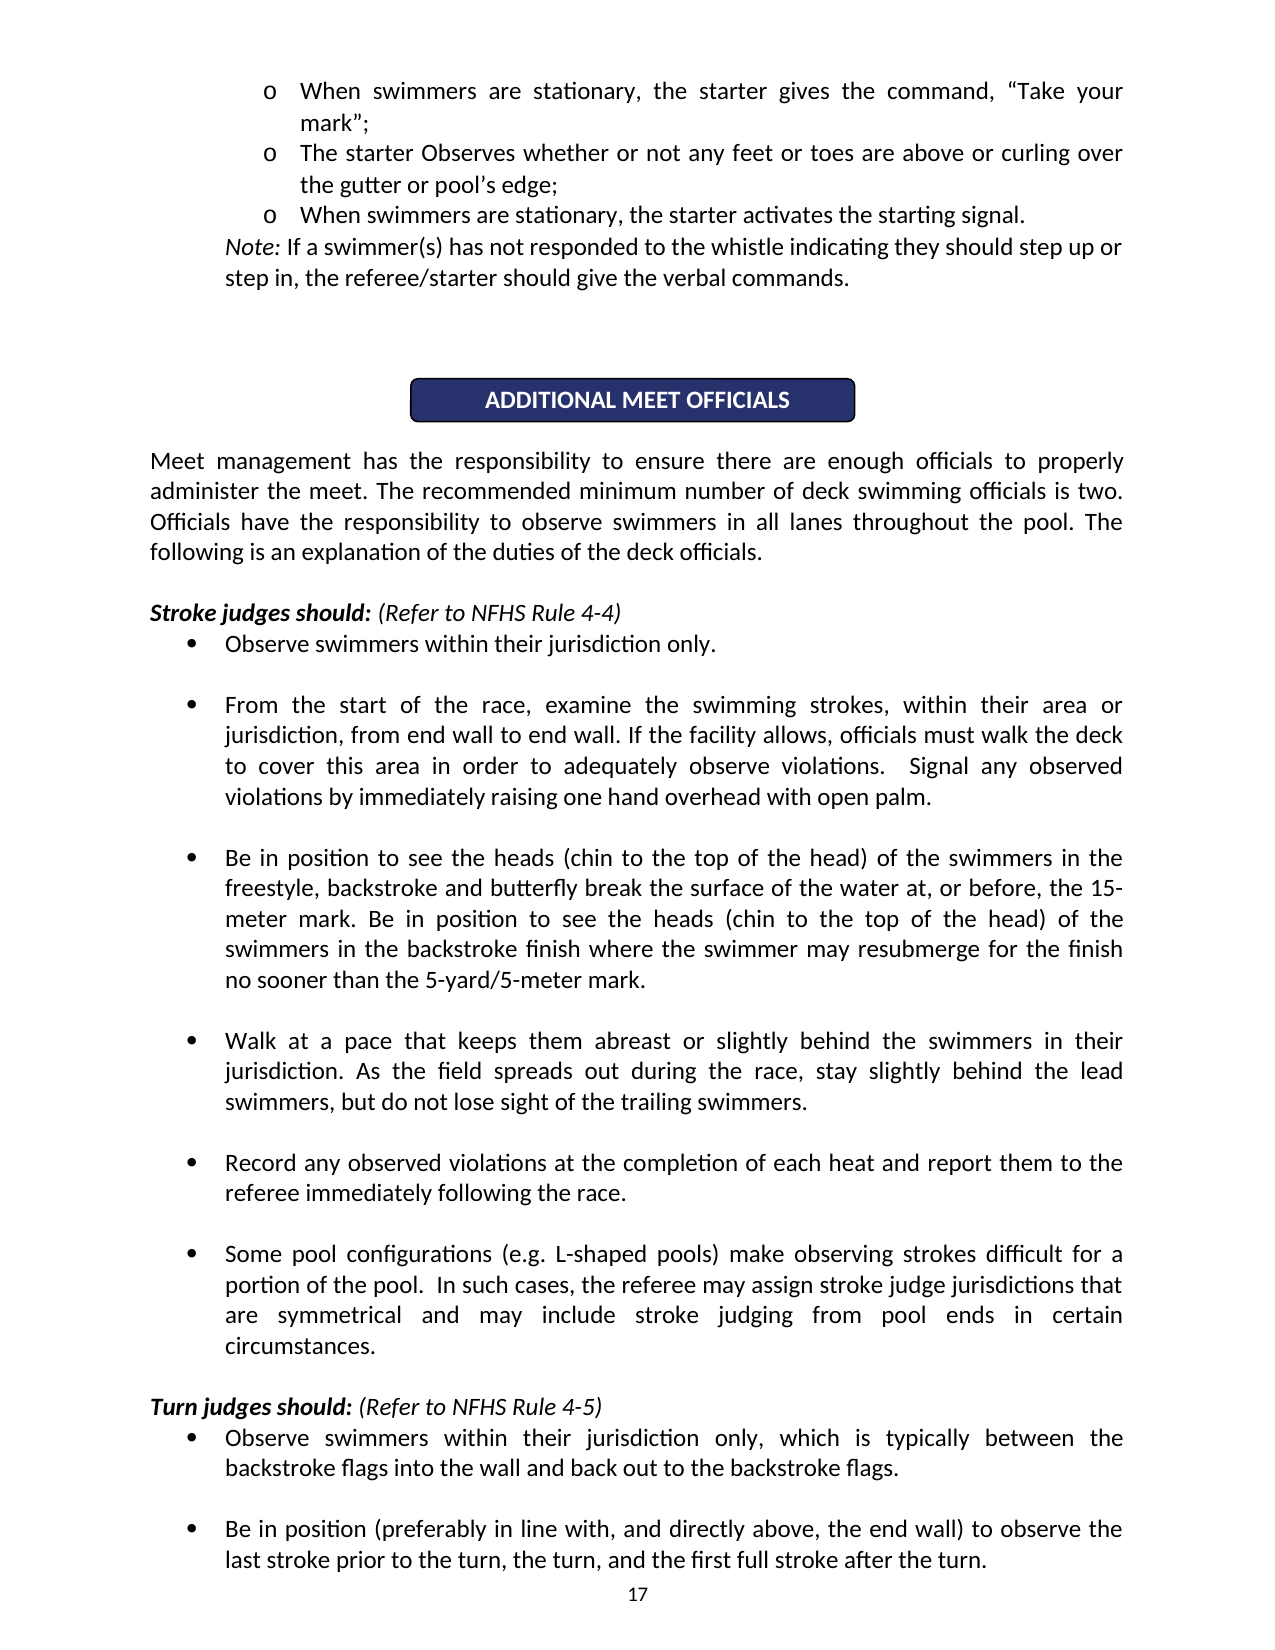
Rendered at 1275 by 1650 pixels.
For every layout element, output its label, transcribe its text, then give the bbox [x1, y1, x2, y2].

list When swimmers are stationary, the starter gives the command, “Take your mark”; [262, 75, 1125, 137]
text Note: If a swimmer(s) has not responded to the whistle indicating they should step up or step in, the referee/starter should give the verbal commands. [225, 231, 1125, 292]
list Walk at a pace that keeps them abreast or slightly behind the swimmers in their jurisdiction. As the field spreads out during the race, stay slightly behind the lead swimmers, but do not lose sight of the trailing swimmers. [187, 1025, 1125, 1116]
list Be in position to see the heads (chin to the top of the head) of the swimmers in the freestyle, backstroke and butterfly break the surface of the water at, or before, the 15-meter mark. Be in position to see the heads (chin to the top of the head) of the swimmers in the backstroke finish where the swimmer may resubmerge for the finish no sooner than the 5-yard/5-meter mark. [187, 842, 1125, 994]
list Record any observed violations at the completion of each heat and report them to the referee immediately following the race. [187, 1147, 1125, 1208]
list When swimmers are stationary, the starter activates the starting signal. [262, 199, 1125, 231]
list Be in position (preferably in line with, and directly above, the end wall) to observe the last stroke prior to the turn, the turn, and the first full stroke after the turn. [187, 1513, 1125, 1574]
list Meet management has the responsibility to ensure there are enough officials to properly administer the meet. The recommended minimum number of deck swimming officials is two. Officials have the responsibility to observe swimmers in all lanes throughout the pool. The following is an explanation of the duties of the deck officials. [150, 445, 1125, 567]
list Observe swimmers within their jurisdiction only, which is typically between the backstroke flags into the wall and back out to the backstroke flags. [187, 1422, 1125, 1483]
list Stroke judges should: (Refer to NFHS Rule 4-4) [150, 598, 1125, 628]
list ADDITIONAL MEET OFFICIALS [150, 384, 1125, 414]
list From the start of the race, examine the swimming strokes, within their area or jurisdiction, from end wall to end wall. If the facility allows, officials must walk the deck to cover this area in order to adequately observe violations. Signal any observed violations by immediately raising one hand overhead with open palm. [187, 689, 1125, 811]
list Turn judges should: (Refer to NFHS Rule 4-5) [150, 1391, 1125, 1422]
list The starter Observes whether or not any feet or toes are above or curling over the gutter or pool’s edge; [262, 137, 1125, 199]
list Some pool configurations (e.g. L-shaped pools) make observing strokes difficult for a portion of the pool. In such cases, the referee may assign stroke judge jurisdictions that are symmetrical and may include stroke judging from pool ends in certain circumstances. [187, 1238, 1125, 1361]
list Observe swimmers within their jurisdiction only. [187, 628, 1125, 659]
